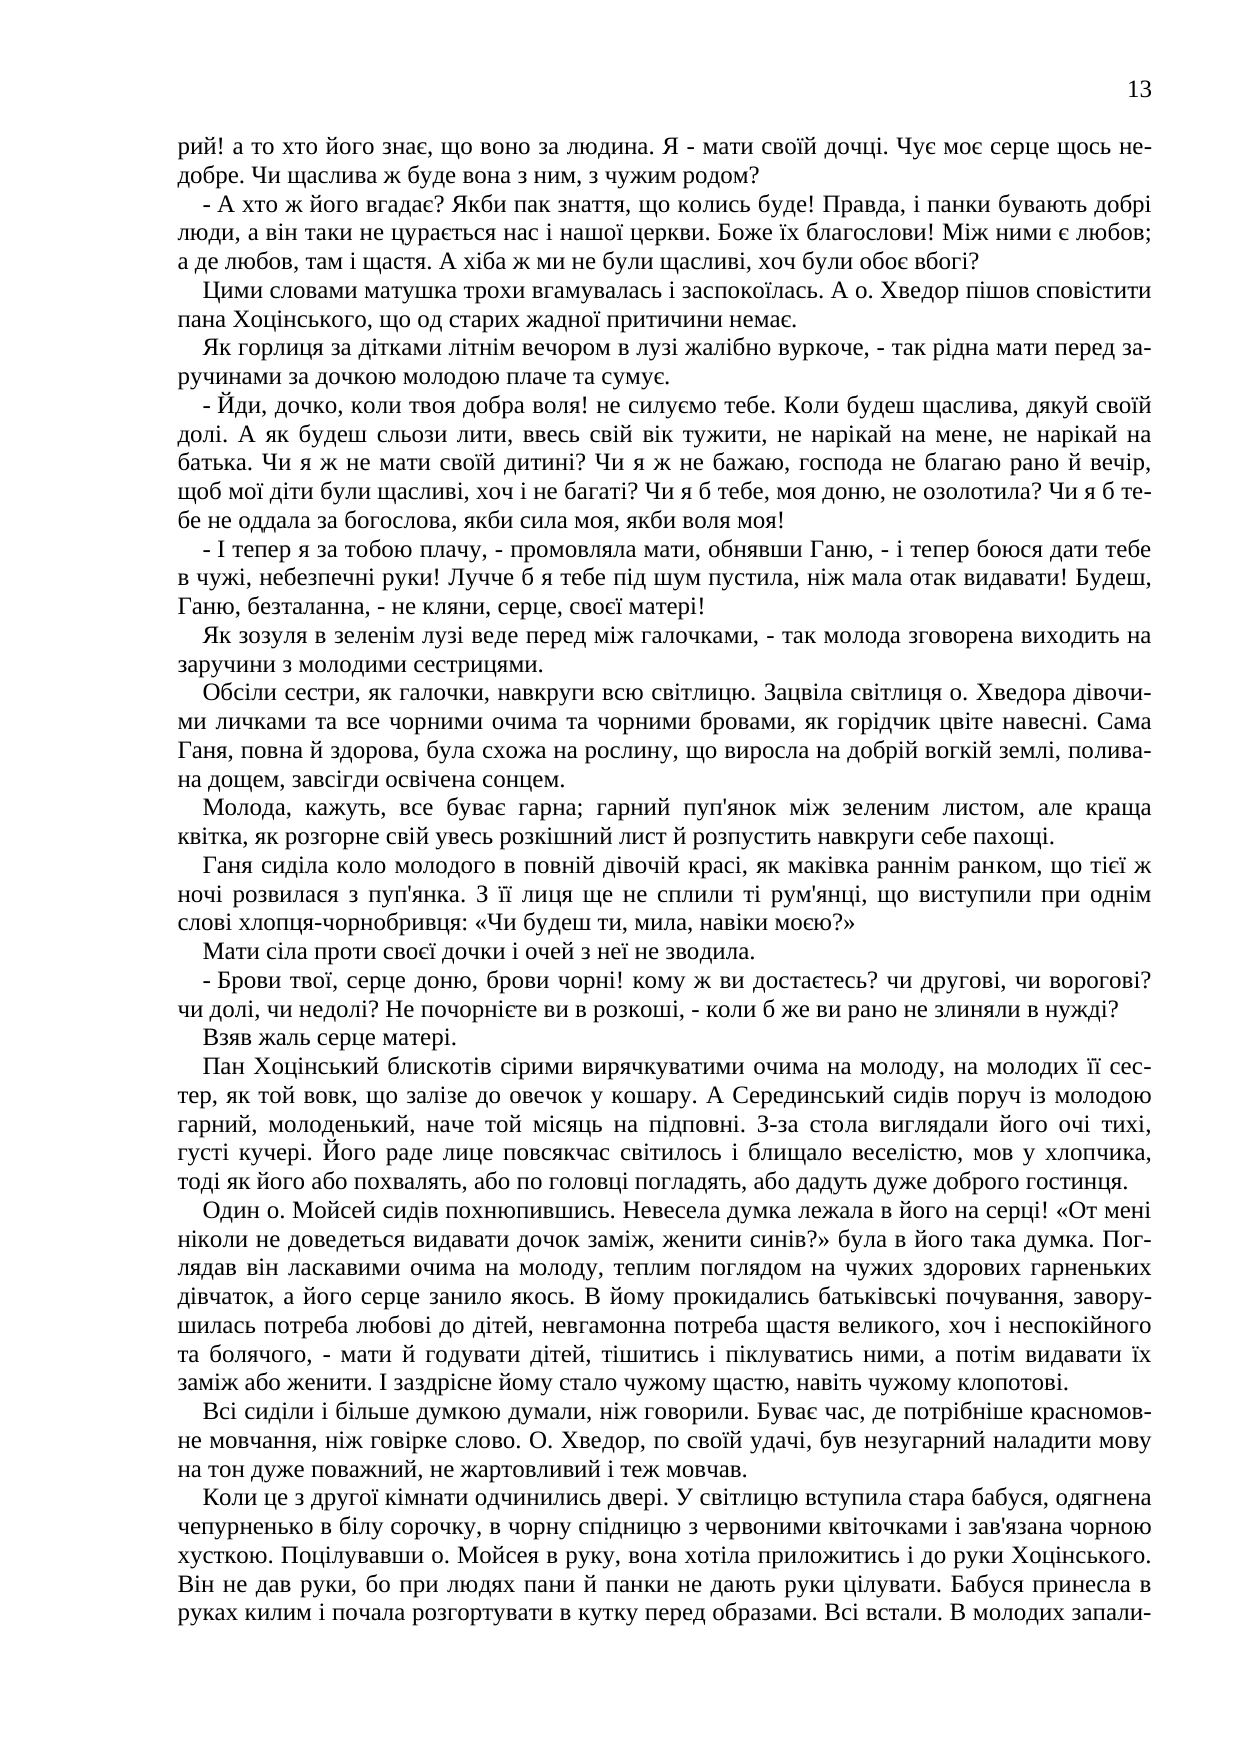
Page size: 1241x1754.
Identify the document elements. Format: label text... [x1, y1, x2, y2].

text Один о. Мойсей сидів похнюпившись. Невесела думка лежала в його на серці! «От мені ніколи не доведеться видавати дочок заміж, женити синів?» була в його така думка. Поглядав він ласкавими очима на молоду, теплим поглядом на чужих здорових гарненьких дівчаток, а його серце занило якось. В йому прокидались батьківські почування, заворушилась потреба любові до дітей, невгамонна потреба щастя великого, хоч і неспокійного та болячого, - мати й годувати дітей, тішитись і піклуватись ними, а потім видавати їх заміж або женити. І заздрісне йому стало чужому щастю, навіть чужому клопотові. [177, 1195, 1152, 1396]
text Як горлиця за дітками літнім вечором в лузі жалібно вуркоче, - так рідна мати перед заручинами за дочкою молодою плаче та сумує. [177, 332, 1152, 390]
text Молода, кажуть, все буває гарна; гарний пуп'янок між зеленим листом, але краща квітка, як розгорне свій увесь розкішний лист й розпустить навкруги себе пахощі. [177, 792, 1152, 850]
text - А хто ж його вгадає? Якби пак знаття, що колись буде! Правда, і панки бувають добрі люди, а він таки не цурається нас і нашої церкви. Боже їх благослови! Між ними є любов; а де любов, там і щастя. А хіба ж ми не були щасливі, хоч були обоє вбогі? [177, 189, 1152, 275]
text Обсіли сестри, як галочки, навкруги всю світлицю. Зацвіла світлиця о. Хведора дівочими личками та все чорними очима та чорними бровами, як горідчик цвіте навесні. Сама Ганя, повна й здорова, була схожа на рослину, що виросла на добрій вогкій землі, поливана дощем, завсігди освічена сонцем. [177, 677, 1152, 792]
text Ганя сиділа коло молодого в повній дівочій красі, як маківка раннім ранком, що тієї ж ночі розвилася з пуп'янка. З її лиця ще не сплили ті рум'янці, що виступили при однім слові хлопця-чорнобривця: «Чи будеш ти, мила, навіки моєю?» [177, 850, 1152, 936]
text Цими словами матушка трохи вгамувалась і заспокоїлась. А о. Хведор пішов сповістити пана Хоцінського, що од старих жадної притичини немає. [177, 275, 1152, 332]
text - І тепер я за тобою плачу, - промовляла мати, обнявши Ганю, - і тепер боюся дати тебе в чужі, небезпечні руки! Лучче б я тебе під шум пустила, ніж мала отак видавати! Будеш, Ганю, безталанна, - не кляни, серце, своєї матері! [177, 534, 1152, 620]
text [177, 131, 1152, 189]
text - Брови твої, серце доню, брови чорні! кому ж ви достаєтесь? чи другові, чи ворогові? чи долі, чи недолі? Не почорнієте ви в розкоші, - коли б же ви рано не злиняли в нужді? [177, 965, 1152, 1022]
text - Йди, дочко, коли твоя добра воля! не силуємо тебе. Коли будеш щаслива, дякуй своїй долі. А як будеш сльози лити, ввесь свій вік тужити, не нарікай на мене, не нарікай на батька. Чи я ж не мати своїй дитині? Чи я ж не бажаю, господа не благаю рано й вечір, щоб мої діти були щасливі, хоч і не багаті? Чи я б тебе, моя доню, не озолотила? Чи я б тебе не оддала за богослова, якби сила моя, якби воля моя! [177, 390, 1152, 534]
text Як зозуля в зеленім лузі веде перед між галочками, - так молода зговорена виходить на заручини з молодими сестрицями. [177, 620, 1152, 677]
text Пан Хоцінський блискотів сірими вирячкуватими очима на молоду, на молодих її сестер, як той вовк, що залізе до овечок у кошару. А Серединський сидів поруч із молодою гарний, молоденький, наче той місяць на підповні. З-за стола виглядали його очі тихі, густі кучері. Його раде лице повсякчас світилось і блищало веселістю, мов у хлопчика, тоді як його або похвалять, або по головці погладять, або дадуть дуже доброго гостинця. [177, 1051, 1152, 1195]
text Взяв жаль серце матері. [177, 1022, 1152, 1051]
text Всі сиділи і більше думкою думали, ніж говорили. Буває час, де потрібніше красномовне мовчання, ніж говірке слово. О. Хведор, по своїй удачі, був незугарний наладити мову на тон дуже поважний, не жартовливий і теж мовчав. [177, 1396, 1152, 1482]
text Мати сіла проти своєї дочки і очей з неї не зводила. [177, 936, 1152, 965]
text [177, 1482, 1152, 1626]
